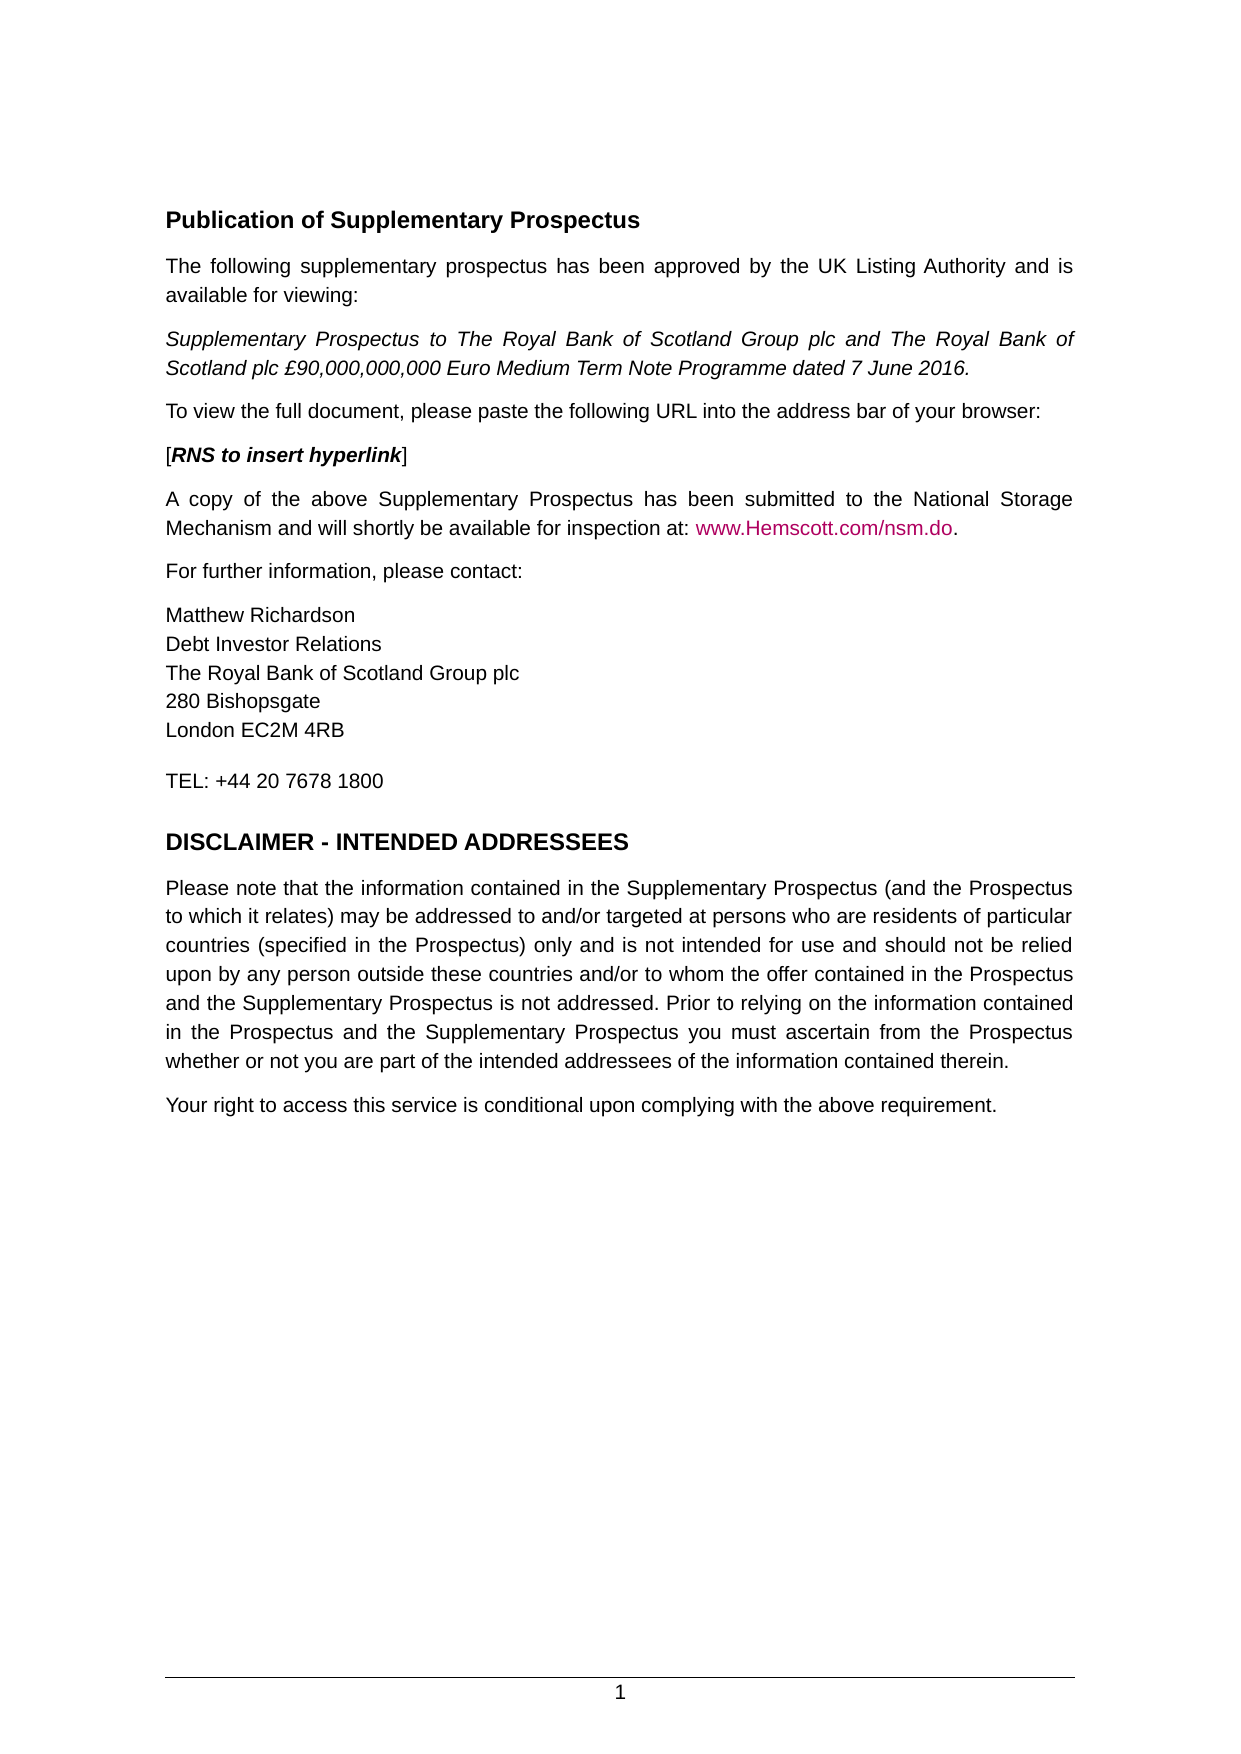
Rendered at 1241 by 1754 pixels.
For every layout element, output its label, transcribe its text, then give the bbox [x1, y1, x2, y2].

text A copy of the above Supplementary Prospectus has been submitted to the National Storage Mechanism and will shortly be available for inspection at: www.Hemscott.com/nsm.do. [165, 486, 1075, 539]
text The Royal Bank of Scotland Group plc [165, 660, 1075, 684]
text [RNS to insert hyperlink] [165, 443, 1075, 467]
text To view the full document, please paste the following URL into the address bar of your browser: [165, 399, 1075, 423]
text Please note that the information contained in the Supplementary Prospectus (and the Prospectus to which it relates) may be addressed to and/or targeted at persons who are residents of particular countries (specified in the Prospectus) only and is not intended for use and should not be relied upon by any person outside these countries and/or to whom the offer contained in the Prospectus and the Supplementary Prospectus is not addressed. Prior to relying on the information contained in the Prospectus and the Supplementary Prospectus you must ascertain from the Prospectus whether or not you are part of the intended addressees of the information contained therein. [165, 875, 1075, 1073]
text 280 Bishopsgate London EC2M 4RB [165, 689, 1075, 765]
text Supplementary Prospectus to The Royal Bank of Scotland Group plc and The Royal Bank of Scotland plc £90,000,000,000 Euro Medium Term Note Programme dated 7 June 2016. [165, 327, 1075, 380]
text DISCLAIMER - INTENDED ADDRESSEES [165, 827, 1075, 855]
text TEL: +44 20 7678 1800 [165, 769, 1075, 793]
text The following supplementary prospectus has been approved by the UK Listing Authority and is available for viewing: [165, 254, 1075, 307]
text Matthew Richardson Debt Investor Relations [165, 602, 1075, 655]
text For further information, please contact: [165, 559, 1075, 583]
text Publication of Supplementary Prospectus [165, 206, 1075, 234]
text Your right to access this service is conditional upon complying with the above requirement. [165, 1093, 1075, 1117]
